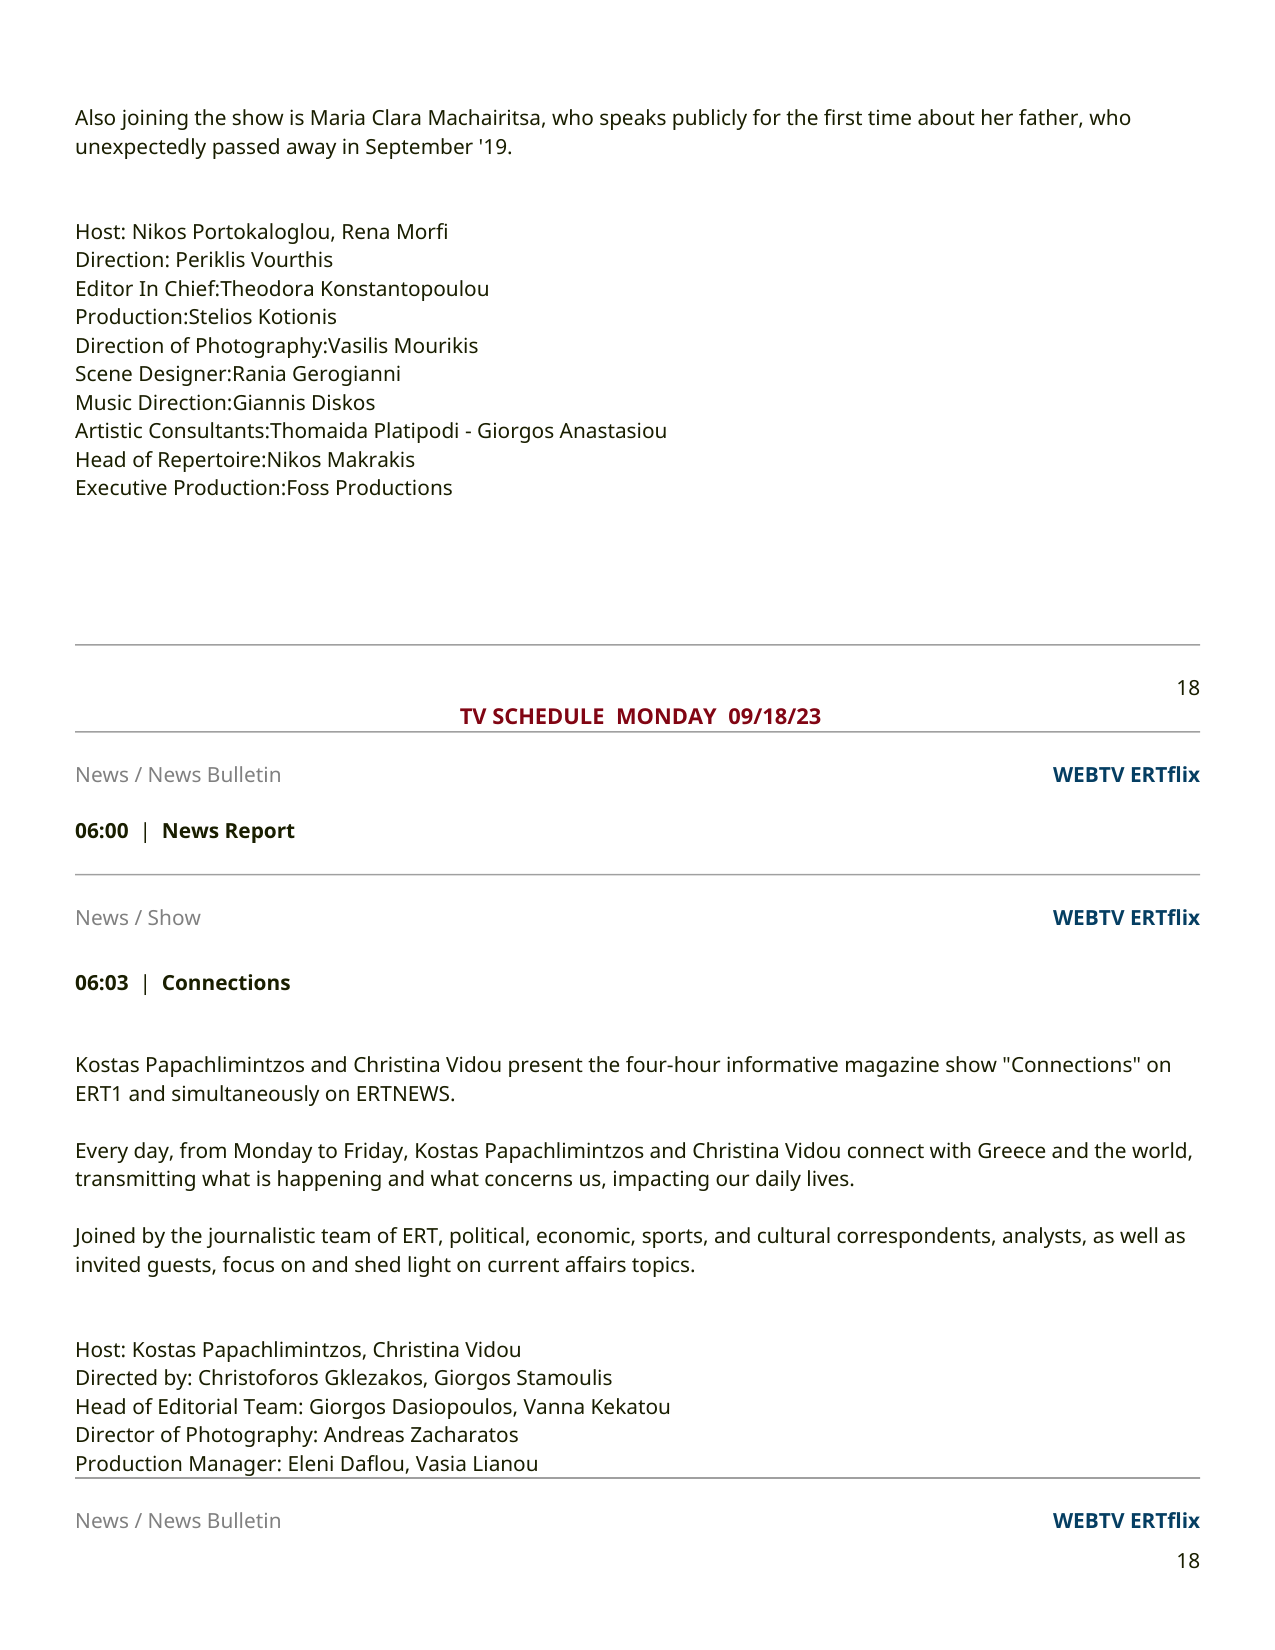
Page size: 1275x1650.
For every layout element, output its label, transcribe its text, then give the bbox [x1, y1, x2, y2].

table_header WEBTV ERTflix [638, 903, 1200, 931]
text 06:00 | News Report [75, 788, 1200, 873]
table_header News / Show [75, 903, 637, 931]
text Host: Nikos Portokaloglou, Rena Morfi Direction: Periklis Vourthis Editor In Chief:Theodora Konstantopoulou Production:Stelios Kotionis Direction of Photography:Vasilis Mourikis Scene Designer:Rania Gerogianni Music Direction:Giannis Diskos Artistic Consultants:Thomaida Platipodi - Giorgos Anastasiou Head of Repertoire:Nikos Makrakis Executive Production:Foss Productions [75, 160, 1200, 644]
text Kostas Papachlimintzos and Christina Vidou present the four-hour informative magazine show "Connections" on ERT1 and simultaneously on ERTNEWS. Every day, from Monday to Friday, Kostas Papachlimintzos and Christina Vidou connect with Greece and the world, transmitting what is happening and what concerns us, impacting our daily lives. Joined by the journalistic team of ERT, political, economic, sports, and cultural correspondents, analysts, as well as invited guests, focus on and shed light on current affairs topics. [75, 1051, 1200, 1278]
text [75, 75, 1200, 160]
text 06:03 | Connections [75, 931, 1200, 1026]
text TV SCHEDULE MONDAY 09/18/23 [75, 701, 1200, 731]
text Host: Kostas Papachlimintzos, Christina Vidou Directed by: Christoforos Gklezakos, Giorgos Stamoulis Head of Editorial Team: Giorgos Dasiopoulos, Vanna Kekatou Director of Photography: Andreas Zacharatos Production Manager: Eleni Daflou, Vasia Lianou [75, 1278, 1200, 1477]
table_header WEBTV ERTflix [638, 1506, 1200, 1534]
table_header WEBTV ERTflix [638, 760, 1200, 788]
table_header News / News Bulletin [75, 760, 637, 788]
table_header News / News Bulletin [75, 1506, 637, 1534]
